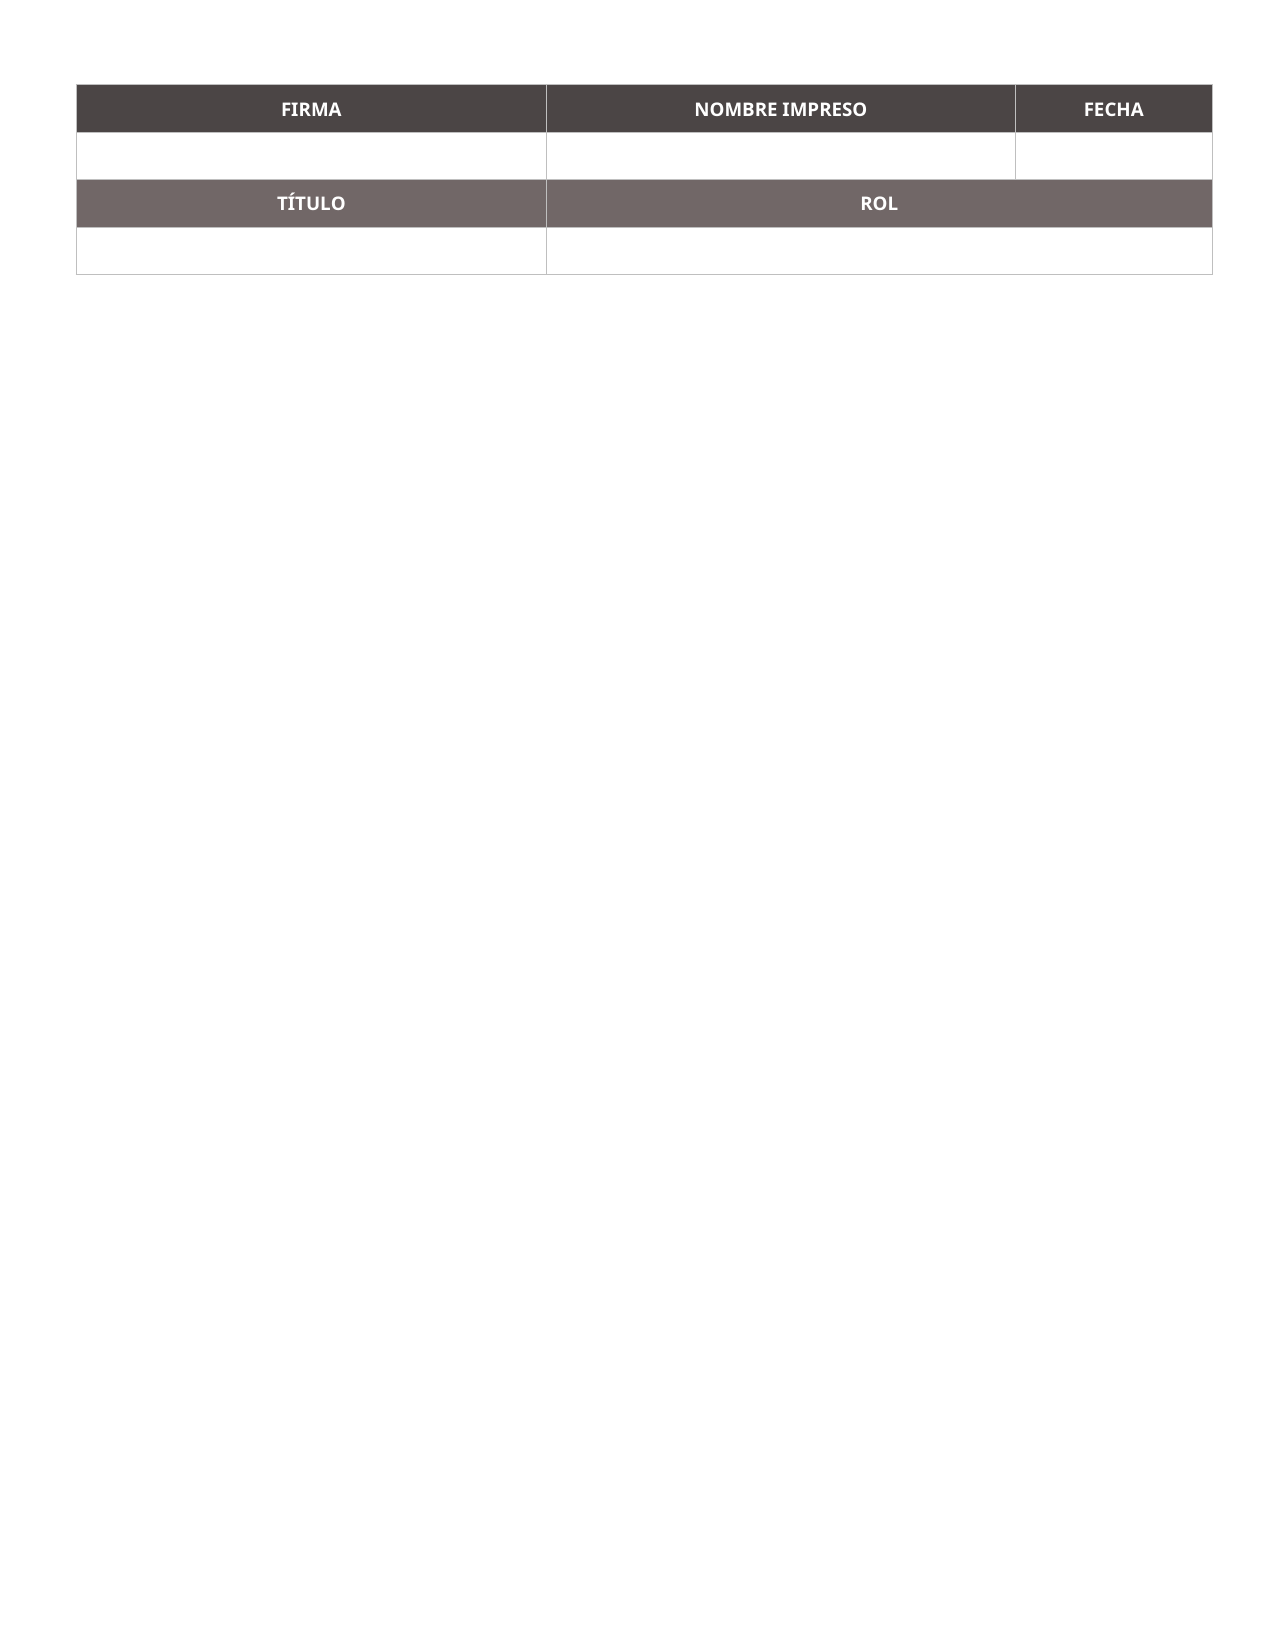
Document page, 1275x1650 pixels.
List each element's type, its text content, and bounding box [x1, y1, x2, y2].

table_cell [77, 228, 546, 274]
table_cell TÍTULO [77, 180, 546, 227]
table_header NOMBRE IMPRESO [547, 85, 1015, 132]
table_cell [77, 133, 546, 179]
table_cell [1016, 133, 1212, 179]
table_header FIRMA [77, 85, 546, 132]
table_cell [547, 228, 1212, 274]
table_cell ROL [547, 180, 1212, 227]
table_cell [547, 133, 1015, 179]
table_header FECHA [1016, 85, 1212, 132]
